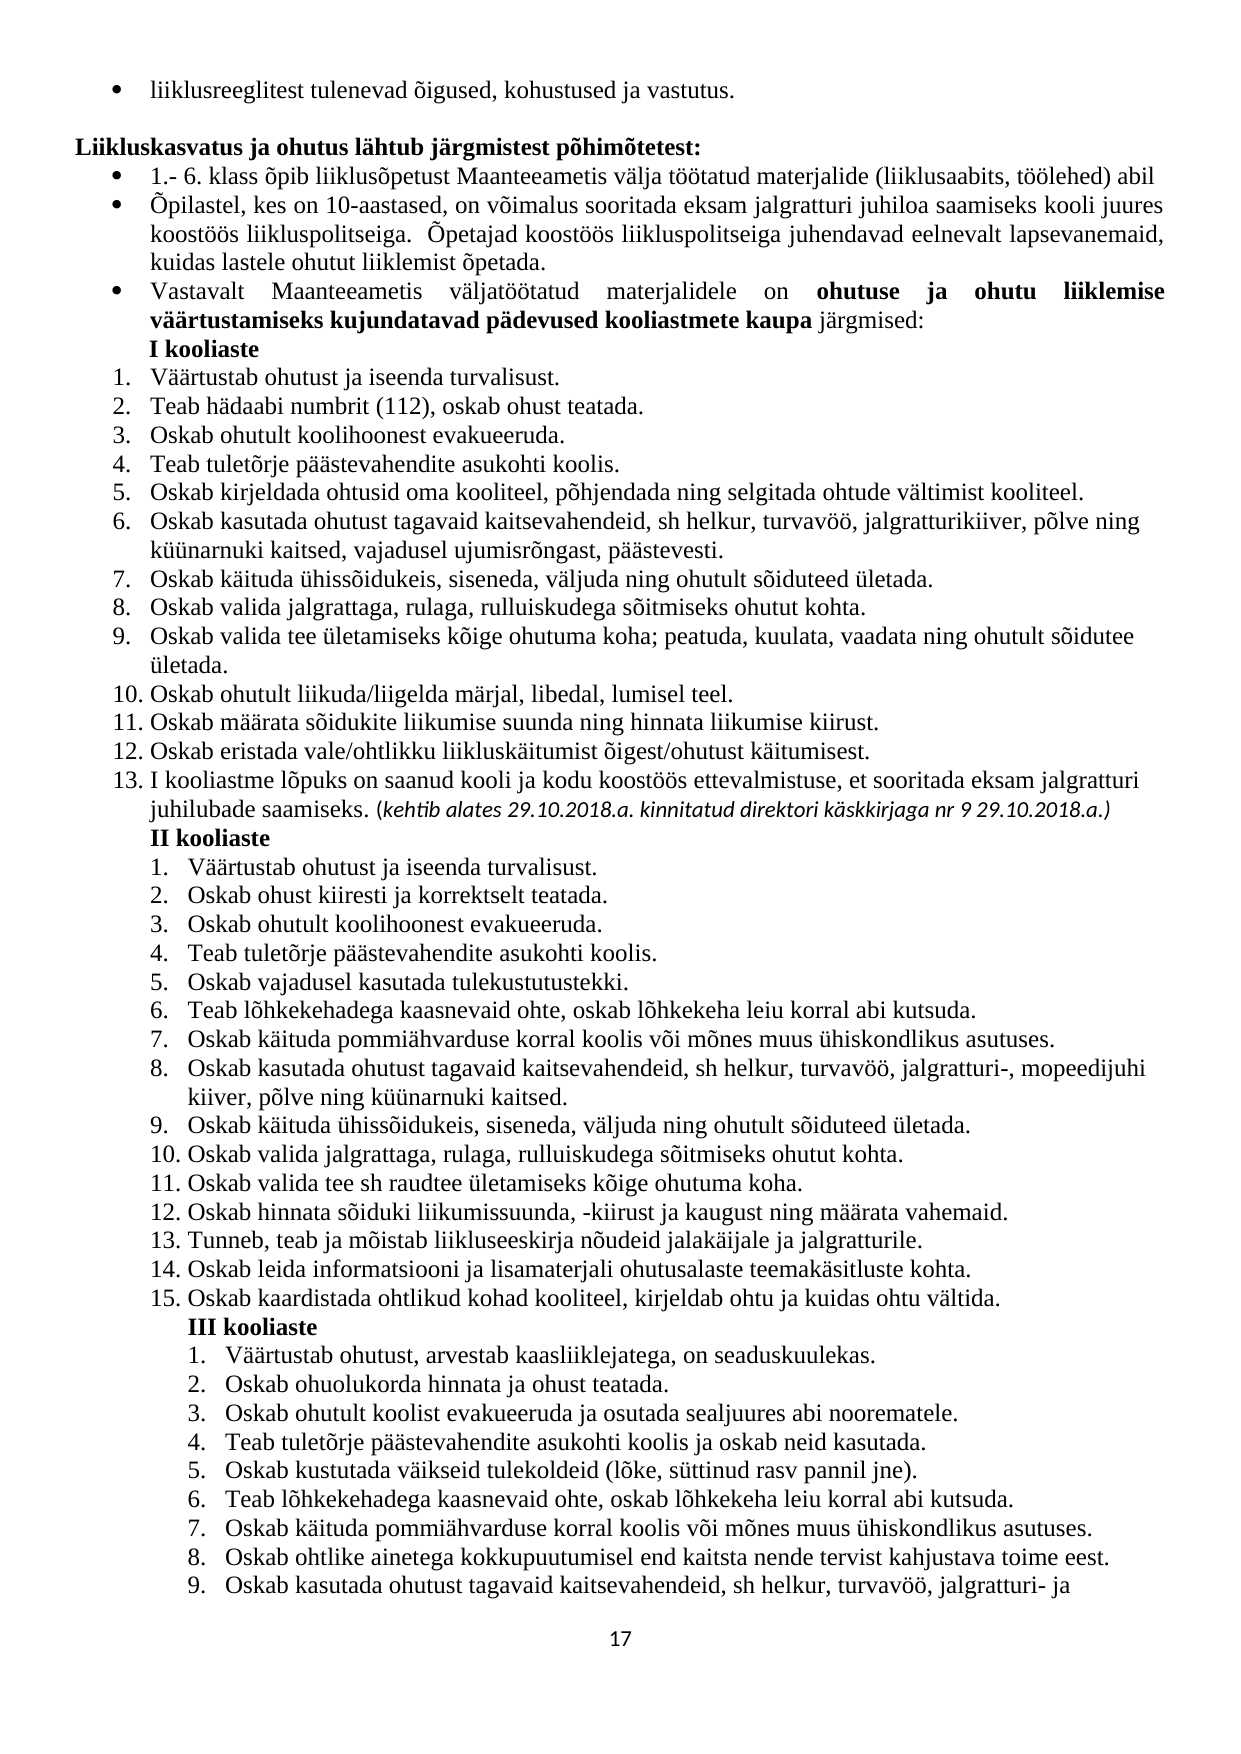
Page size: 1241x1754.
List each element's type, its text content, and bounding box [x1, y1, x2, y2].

list Tunneb, teab ja mõistab liikluseeskirja nõudeid jalakäijale ja jalgratturile. [150, 1225, 1165, 1254]
list Teab tuletõrje päästevahendite asukohti koolis. [150, 938, 1165, 967]
list Oskab käituda ühissõidukeis, siseneda, väljuda ning ohutult sõiduteed ületada. [150, 1110, 1165, 1139]
list Oskab kasutada ohutust tagavaid kaitsevahendeid, sh helkur, turvavöö, jalgratturi- ja [187, 1570, 1165, 1599]
list Oskab valida tee sh raudtee ületamiseks kõige ohutuma koha. [150, 1168, 1165, 1197]
list Oskab vajadusel kasutada tulekustutustekki. [150, 967, 1165, 995]
list Teab lõhkekehadega kaasnevaid ohte, oskab lõhkekeha leiu korral abi kutsuda. [150, 995, 1165, 1024]
list Vastavalt Maanteeametis väljatöötatud materjalidele on ohutuse ja ohutu liiklemise väärtustamiseks kujundatavad pädevused kooliastmete kaupa järgmised: [112, 276, 1165, 334]
list II kooliaste [150, 823, 1165, 852]
list Väärtustab ohutust ja iseenda turvalisust. [150, 852, 1165, 880]
list Oskab ohtlike ainetega kokkupuutumisel end kaitsta nende tervist kahjustava toime eest. [187, 1542, 1165, 1570]
list Oskab ohust kiiresti ja korrektselt teatada. [150, 880, 1165, 909]
text I kooliaste [75, 334, 1165, 362]
list Oskab ohuolukorda hinnata ja ohust teatada. [187, 1369, 1165, 1398]
list Oskab ohutult koolihoonest evakueeruda. [150, 909, 1165, 938]
text Liikluskasvatus ja ohutus lähtub järgmistest põhimõtetest: [75, 132, 1165, 161]
list Oskab valida tee ületamiseks kõige ohutuma koha; peatuda, kuulata, vaadata ning ohutult sõidutee ületada. [112, 621, 1165, 679]
list Oskab kustutada väikseid tulekoldeid (lõke, süttinud rasv pannil jne). [187, 1455, 1165, 1484]
list I kooliastme lõpuks on saanud kooli ja kodu koostöös ettevalmistuse, et sooritada eksam jalgratturi juhilubade saamiseks. (kehtib alates 29.10.2018.a. kinnitatud direktori käskkirjaga nr 9 29.10.2018.a.) [112, 765, 1165, 823]
list 1.- 6. klass õpib liiklusõpetust Maanteeametis välja töötatud materjalide (liiklusaabits, töölehed) abil [112, 161, 1165, 190]
list Oskab kirjeldada ohtusid oma kooliteel, põhjendada ning selgitada ohtude vältimist kooliteel. [112, 477, 1165, 506]
list Teab tuletõrje päästevahendite asukohti koolis. [112, 449, 1165, 477]
list Oskab käituda ühissõidukeis, siseneda, väljuda ning ohutult sõiduteed ületada. [112, 564, 1165, 592]
list Oskab käituda pommiähvarduse korral koolis või mõnes muus ühiskondlikus asutuses. [187, 1513, 1165, 1542]
list Teab tuletõrje päästevahendite asukohti koolis ja oskab neid kasutada. [187, 1427, 1165, 1455]
list Oskab hinnata sõiduki liikumissuunda, -kiirust ja kaugust ning määrata vahemaid. [150, 1197, 1165, 1225]
list Oskab käituda pommiähvarduse korral koolis või mõnes muus ühiskondlikus asutuses. [150, 1024, 1165, 1053]
list III kooliaste [187, 1312, 1165, 1340]
list Väärtustab ohutust, arvestab kaasliiklejatega, on seaduskuulekas. [187, 1340, 1165, 1369]
list Oskab ohutult koolihoonest evakueeruda. [112, 420, 1165, 449]
list Oskab ohutult koolist evakueeruda ja osutada sealjuures abi noorematele. [187, 1398, 1165, 1427]
list Oskab ohutult liikuda/liigelda märjal, libedal, lumisel teel. [112, 679, 1165, 707]
list Teab hädaabi numbrit (112), oskab ohust teatada. [112, 391, 1165, 420]
list Oskab eristada vale/ohtlikku liikluskäitumist õigest/ohutust käitumisest. [112, 736, 1165, 765]
list Oskab kaardistada ohtlikud kohad kooliteel, kirjeldab ohtu ja kuidas ohtu vältida. [150, 1283, 1165, 1312]
list liiklusreeglitest tulenevad õigused, kohustused ja vastutus. [112, 75, 1165, 104]
list Õpilastel, kes on 10-aastased, on võimalus sooritada eksam jalgratturi juhiloa saamiseks kooli juures koostöös liikluspolitseiga. Õpetajad koostöös liikluspolitseiga juhendavad eelnevalt lapsevanemaid, kuidas lastele ohutut liiklemist õpetada. [112, 190, 1165, 276]
list Väärtustab ohutust ja iseenda turvalisust. [112, 362, 1165, 391]
list Oskab kasutada ohutust tagavaid kaitsevahendeid, sh helkur, turvavöö, jalgratturi-, mopeedijuhi kiiver, põlve ning küünarnuki kaitsed. [150, 1053, 1165, 1110]
list Oskab määrata sõidukite liikumise suunda ning hinnata liikumise kiirust. [112, 707, 1165, 736]
list Oskab leida informatsiooni ja lisamaterjali ohutusalaste teemakäsitluste kohta. [150, 1254, 1165, 1283]
list Oskab kasutada ohutust tagavaid kaitsevahendeid, sh helkur, turvavöö, jalgratturikiiver, põlve ning küünarnuki kaitsed, vajadusel ujumisrõngast, päästevesti. [112, 506, 1165, 564]
list Oskab valida jalgrattaga, rulaga, rulluiskudega sõitmiseks ohutut kohta. [112, 592, 1165, 621]
list Oskab valida jalgrattaga, rulaga, rulluiskudega sõitmiseks ohutut kohta. [150, 1139, 1165, 1168]
list Teab lõhkekehadega kaasnevaid ohte, oskab lõhkekeha leiu korral abi kutsuda. [187, 1484, 1165, 1513]
